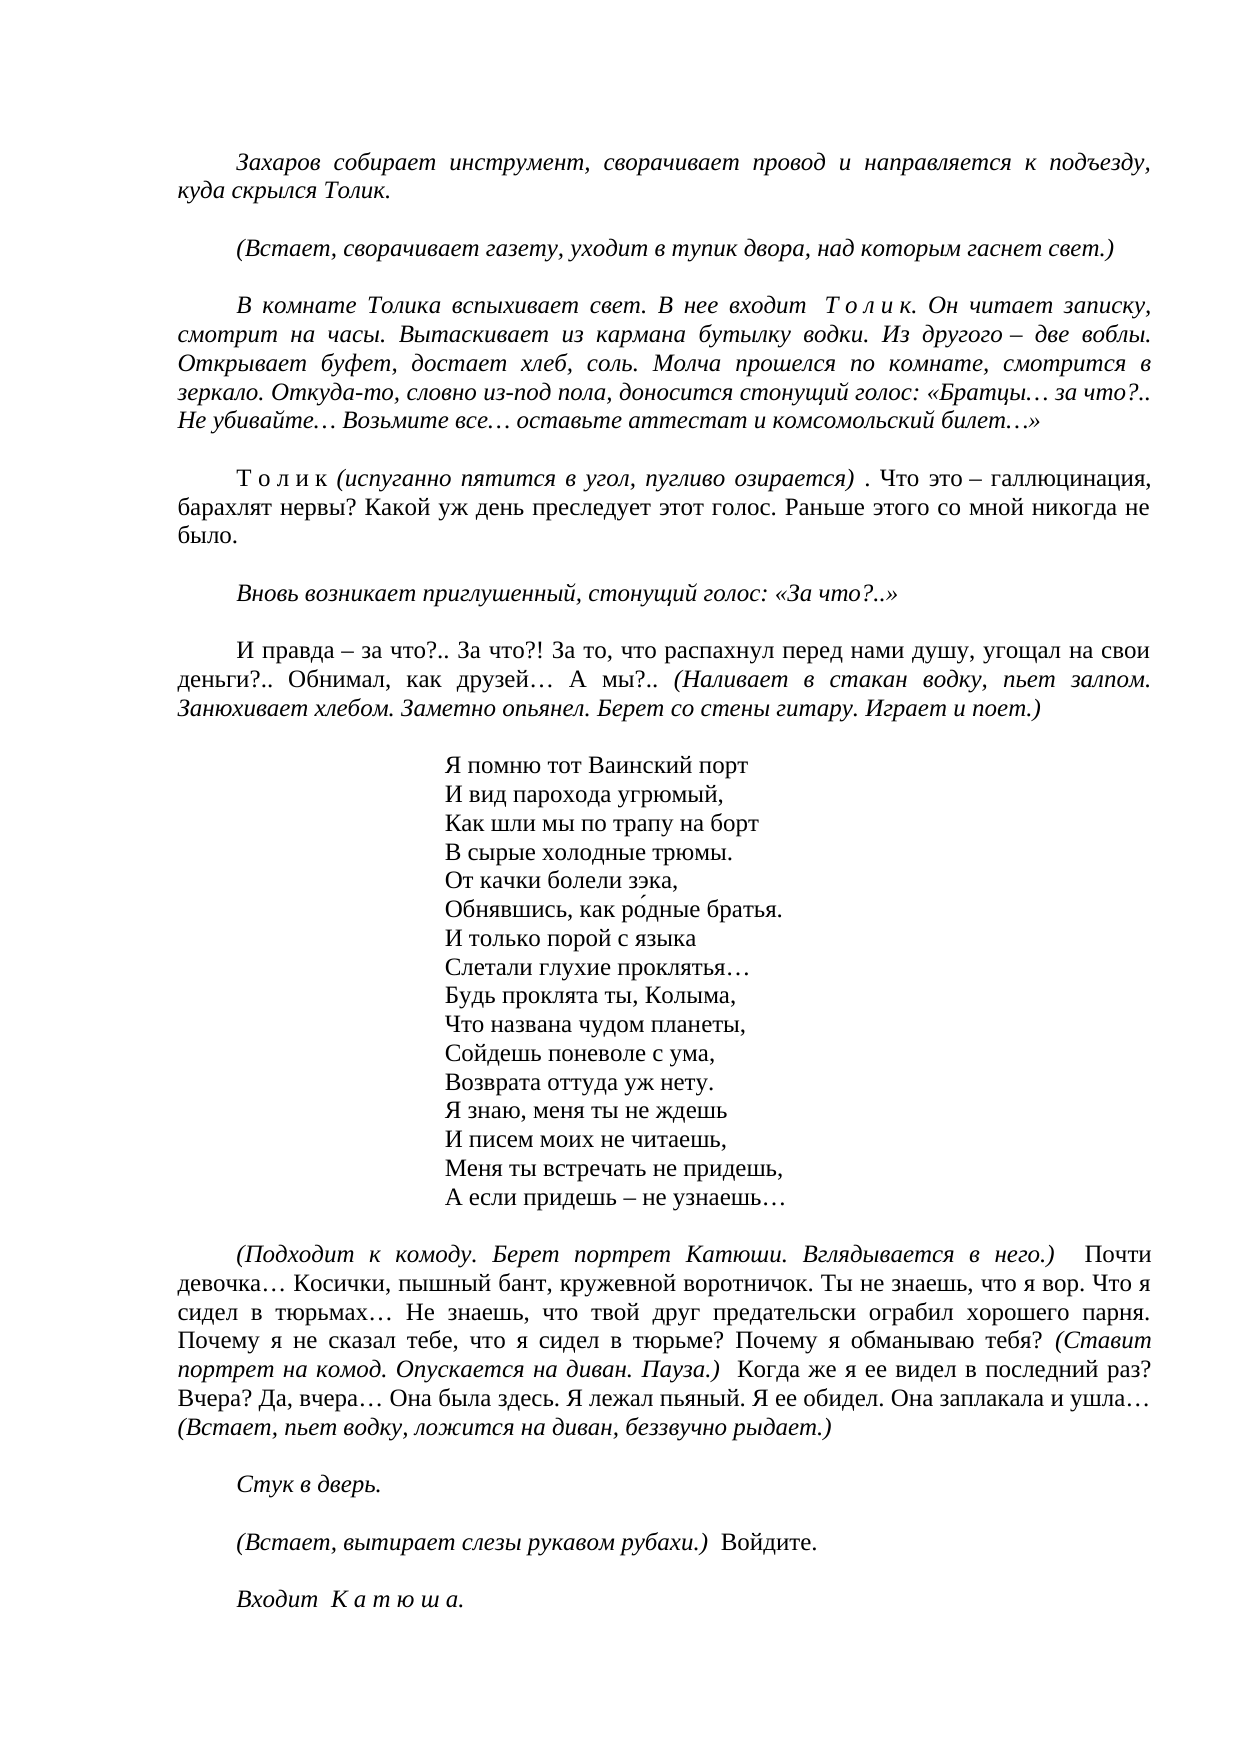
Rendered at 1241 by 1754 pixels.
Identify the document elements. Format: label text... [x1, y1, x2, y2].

text Меня ты встречать не придешь, [386, 1153, 1089, 1182]
text И правда – за что?.. За что?! За то, что распахнул перед нами душу, угощал на свои деньги?.. Обнимал, как друзей… А мы?.. (Наливает в стакан водку, пьет залпом. Занюхивает хлебом. Заметно опьянел. Берет со стены гитару. Играет и поет.) [177, 636, 1152, 722]
text И вид парохода угрюмый, [386, 779, 1089, 808]
text (Встает, сворачивает газету, уходит в тупик двора, над которым гаснет свет.) [177, 233, 1152, 262]
text Возврата оттуда уж нету. [386, 1067, 1089, 1096]
text Я помню тот Ваинский порт [386, 751, 1089, 779]
text Входит К а т ю ш а. [177, 1584, 1152, 1613]
text (Встает, вытирает слезы рукавом рубахи.) Войдите. [177, 1527, 1152, 1556]
text Я знаю, меня ты не ждешь [386, 1096, 1089, 1124]
text И писем моих не читаешь, [386, 1124, 1089, 1153]
text Стук в дверь. [177, 1469, 1152, 1498]
text (Подходит к комоду. Берет портрет Катюши. Вглядывается в него.) Почти девочка… Косички, пышный бант, кружевной воротничок. Ты не знаешь, что я вор. Что я сидел в тюрьмах… Не знаешь, что твой друг предательски ограбил хорошего парня. Почему я не сказал тебе, что я сидел в тюрьме? Почему я обманываю тебя? (Ставит портрет на комод. Опускается на диван. Пауза.) Когда же я ее видел в последний раз? Вчера? Да, вчера… Она была здесь. Я лежал пьяный. Я ее обидел. Она заплакала и ушла… (Встает, пьет водку, ложится на диван, беззвучно рыдает.) [177, 1239, 1152, 1441]
text Вновь возникает приглушенный, стонущий голос: «За что?..» [177, 578, 1152, 607]
text Как шли мы по трапу на борт [386, 808, 1089, 837]
text В сырые холодные трюмы. [386, 837, 1089, 866]
text Обнявшись, как ро́дные братья. [386, 894, 1089, 923]
text И только порой с языка [386, 923, 1089, 952]
text Захаров собирает инструмент, сворачивает провод и направляется к подъезду, куда скрылся Толик. [177, 147, 1152, 204]
text Будь проклята ты, Колыма, [386, 981, 1089, 1009]
text В комнате Толика вспыхивает свет. В нее входит Т о л и к. Он читает записку, смотрит на часы. Вытаскивает из кармана бутылку водки. Из другого – две воблы. Открывает буфет, достает хлеб, соль. Молча прошелся по комнате, смотрится в зеркало. Откуда-то, словно из-под пола, доносится стонущий голос: «Братцы… за что?.. Не убивайте… Возьмите все… оставьте аттестат и комсомольский билет…» [177, 291, 1152, 434]
text Слетали глухие проклятья… [386, 952, 1089, 981]
text От качки болели зэка, [386, 866, 1089, 894]
text Что названа чудом планеты, [386, 1009, 1089, 1038]
text А если придешь – не узнаешь… [386, 1182, 1089, 1211]
text Сойдешь поневоле с ума, [386, 1038, 1089, 1067]
text Т о л и к (испуганно пятится в угол, пугливо озирается) . Что это – галлюцинация, барахлят нервы? Какой уж день преследует этот голос. Раньше этого со мной никогда не было. [177, 463, 1152, 549]
